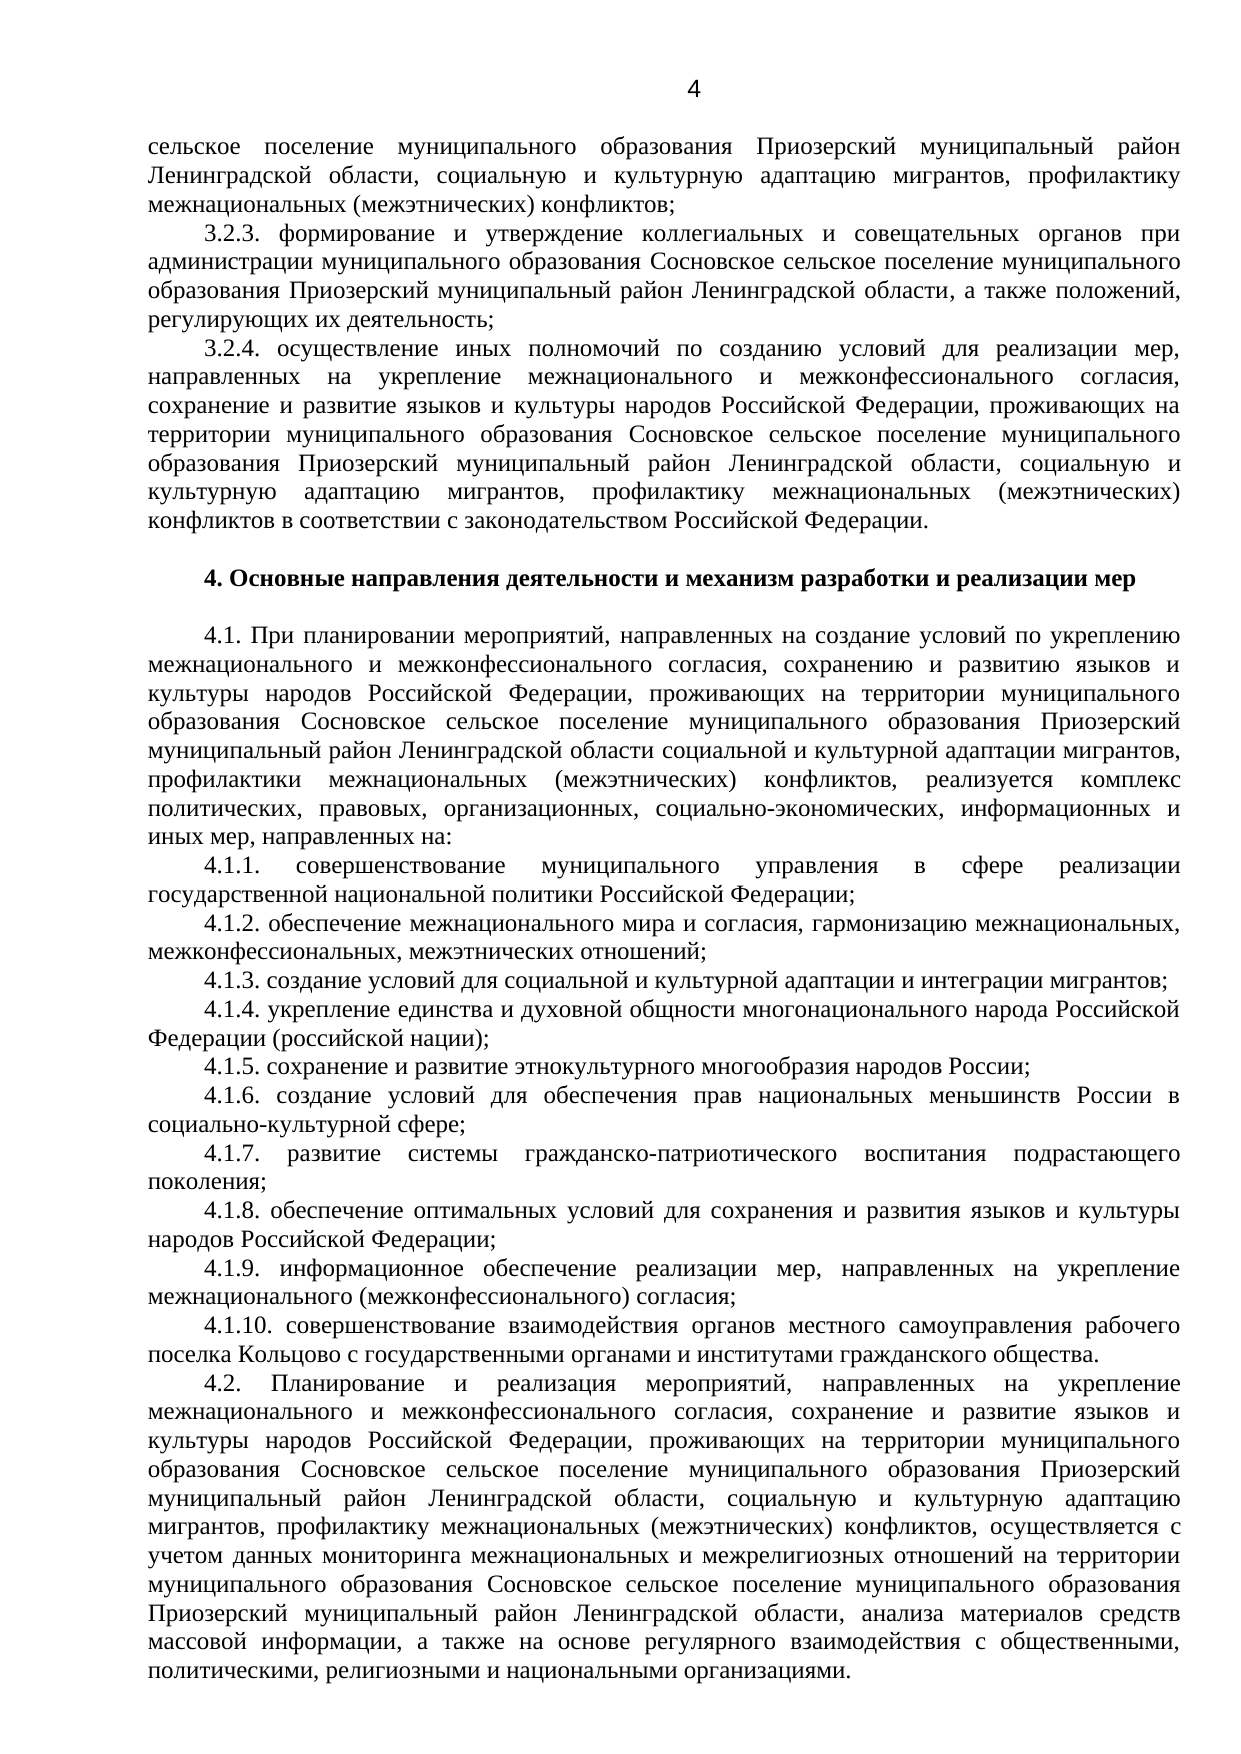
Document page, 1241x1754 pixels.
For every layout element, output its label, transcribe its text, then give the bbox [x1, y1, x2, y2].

text 4.1.8. обеспечение оптимальных условий для сохранения и развития языков и культуры народов Российской Федерации; [148, 1195, 1181, 1253]
text 4.1.2. обеспечение межнационального мира и согласия, гармонизацию межнациональных, межконфессиональных, межэтнических отношений; [148, 908, 1181, 965]
text 4.1.4. укрепление единства и духовной общности многонационального народа Российской Федерации (российской нации); [148, 994, 1181, 1051]
text 4.1.7. развитие системы гражданско-патриотического воспитания подрастающего поколения; [148, 1138, 1181, 1195]
text 4.1.5. сохранение и развитие этнокультурного многообразия народов России; [148, 1051, 1181, 1080]
text 4. Основные направления деятельности и механизм разработки и реализации мер [148, 563, 1181, 591]
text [148, 131, 1181, 218]
text 4.1. При планировании мероприятий, направленных на создание условий по укреплению межнационального и межконфессионального согласия, сохранению и развитию языков и культуры народов Российской Федерации, проживающих на территории муниципального образования Сосновское сельское поселение муниципального образования Приозерский муниципальный район Ленинградской области социальной и культурной адаптации мигрантов, профилактики межнациональных (межэтнических) конфликтов, реализуется комплекс политических, правовых, организационных, социально-экономических, информационных и иных мер, направленных на: [148, 620, 1181, 850]
text 4.2. Планирование и реализация мероприятий, направленных на укрепление межнационального и межконфессионального согласия, сохранение и развитие языков и культуры народов Российской Федерации, проживающих на территории муниципального образования Сосновское сельское поселение муниципального образования Приозерский муниципальный район Ленинградской области, социальную и культурную адаптацию мигрантов, профилактику межнациональных (межэтнических) конфликтов, осуществляется с учетом данных мониторинга межнациональных и межрелигиозных отношений на территории муниципального образования Сосновское сельское поселение муниципального образования Приозерский муниципальный район Ленинградской области, анализа материалов средств массовой информации, а также на основе регулярного взаимодействия с общественными, политическими, религиозными и национальными организациями. [148, 1368, 1181, 1684]
text 4.1.9. информационное обеспечение реализации мер, направленных на укрепление межнационального (межконфессионального) согласия; [148, 1253, 1181, 1310]
text 4.1.6. создание условий для обеспечения прав национальных меньшинств России в социально-культурной сфере; [148, 1080, 1181, 1138]
text 3.2.4. осуществление иных полномочий по созданию условий для реализации мер, направленных на укрепление межнационального и межконфессионального согласия, сохранение и развитие языков и культуры народов Российской Федерации, проживающих на территории муниципального образования Сосновское сельское поселение муниципального образования Приозерский муниципальный район Ленинградской области, социальную и культурную адаптацию мигрантов, профилактику межнациональных (межэтнических) конфликтов в соответствии с законодательством Российской Федерации. [148, 333, 1181, 534]
text 4.1.3. создание условий для социальной и культурной адаптации и интеграции мигрантов; [148, 965, 1181, 994]
text 4.1.10. совершенствование взаимодействия органов местного самоуправления рабочего поселка Кольцово с государственными органами и институтами гражданского общества. [148, 1310, 1181, 1368]
text 3.2.3. формирование и утверждение коллегиальных и совещательных органов при администрации муниципального образования Сосновское сельское поселение муниципального образования Приозерский муниципальный район Ленинградской области, а также положений, регулирующих их деятельность; [148, 218, 1181, 333]
text 4.1.1. совершенствование муниципального управления в сфере реализации государственной национальной политики Российской Федерации; [148, 850, 1181, 908]
